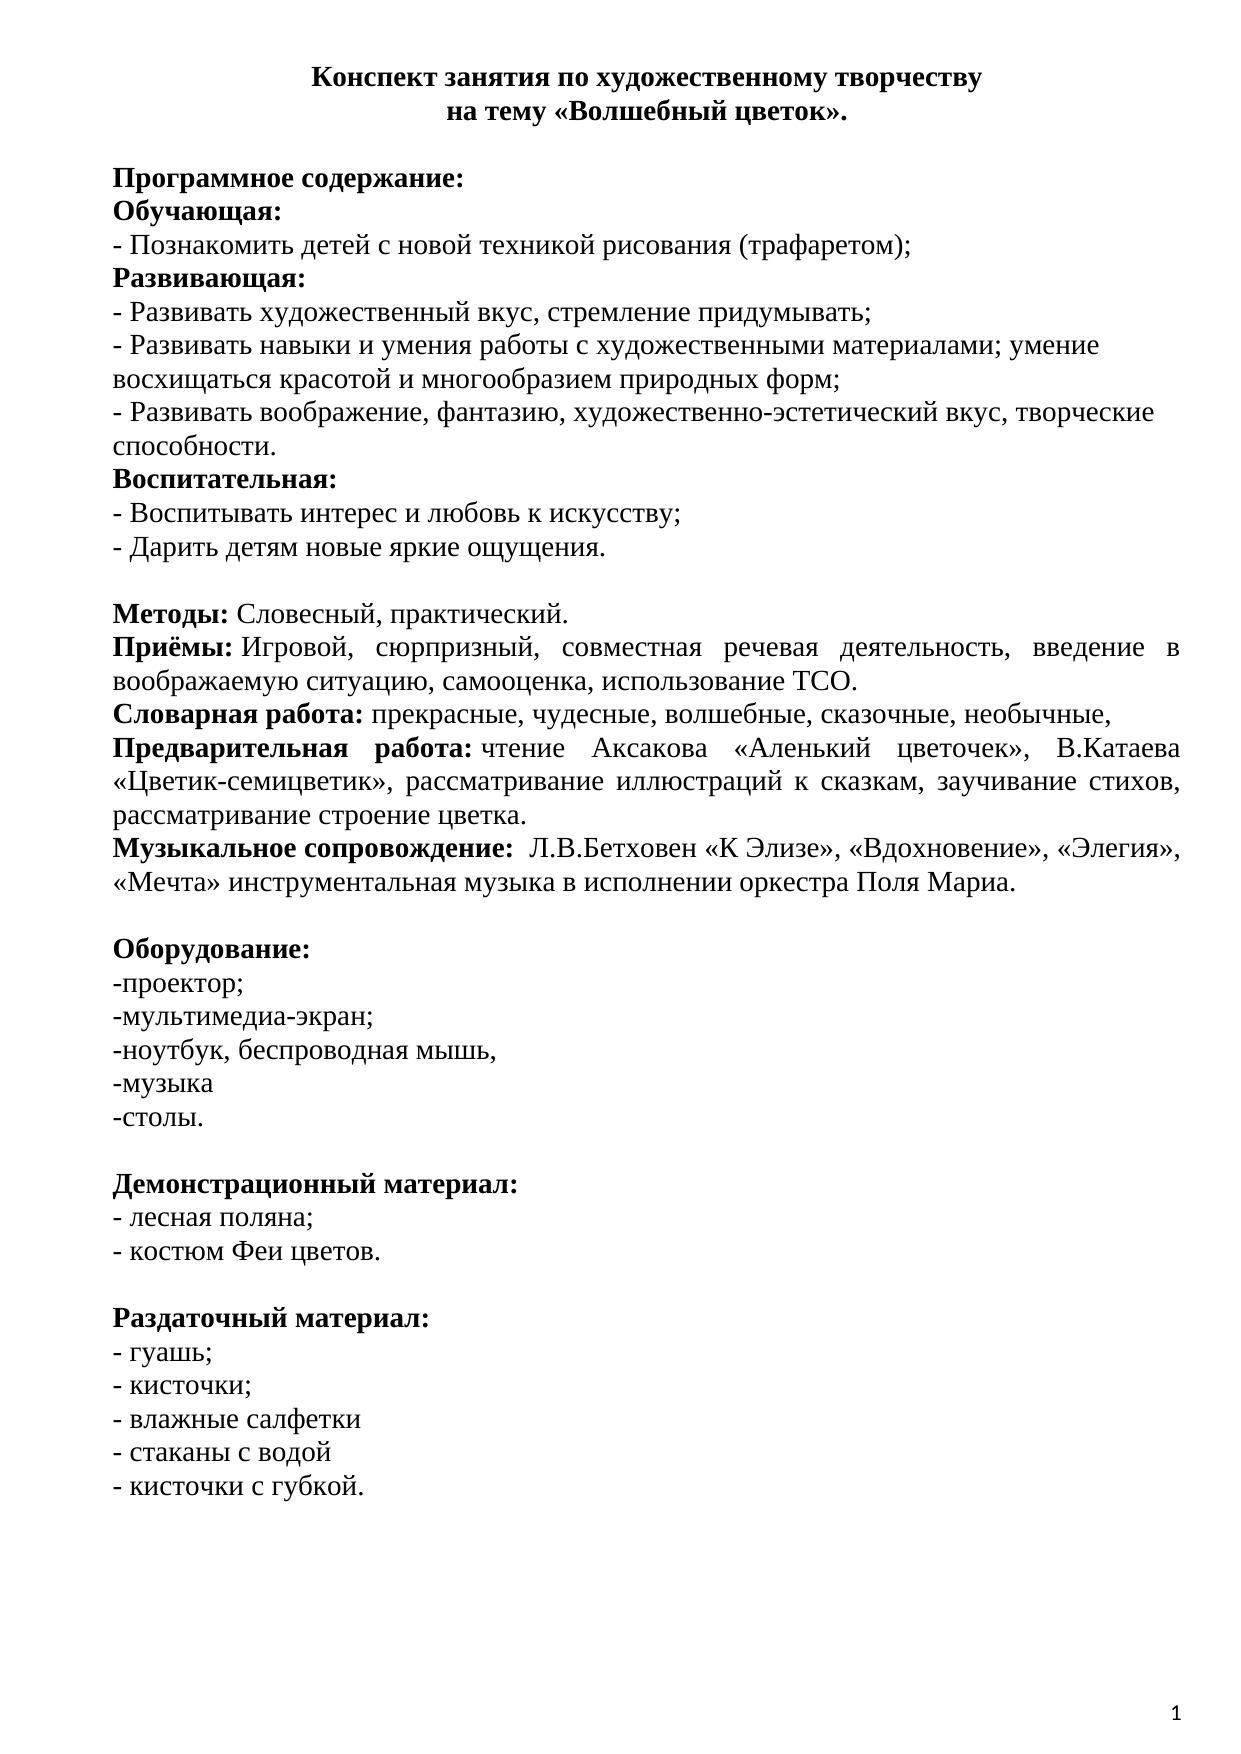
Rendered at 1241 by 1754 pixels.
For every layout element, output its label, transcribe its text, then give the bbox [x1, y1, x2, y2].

text Словарная работа: прекрасные, чудесные, волшебные, сказочные, необычные, [112, 696, 1181, 730]
text - Дарить детям новые яркие ощущения. [112, 529, 1181, 562]
text Конспект занятия по художественному творчеству [112, 59, 1181, 93]
text Методы: Словесный, практический. [112, 596, 1181, 629]
text на тему «Волшебный цветок». [112, 93, 1181, 126]
text Обучающая: [112, 193, 1181, 227]
text Музыкальное сопровождение: Л.В.Бетховен «К Элизе», «Вдохновение», «Элегия», «Мечта» инструментальная музыка в исполнении оркестра Поля Мариа. [112, 831, 1181, 898]
text - Воспитывать интерес и любовь к искусству; [112, 495, 1181, 529]
text -проектор; -мультимедиа-экран; -ноутбук, беспроводная мышь, -музыка -столы. [112, 965, 1181, 1132]
text - стаканы с водой [112, 1434, 1181, 1468]
text Развивающая: - Развивать художественный вкус, стремление придумывать; - Развивать навыки и умения работы с художественными материалами; умение восхищаться красотой и многообразием природных форм; - Развивать воображение, фантазию, художественно-эстетический вкус, творческие способности. Воспитательная: [112, 260, 1181, 495]
text - лесная поляна; - костюм Феи цветов. [112, 1199, 1181, 1267]
text - кисточки с губкой. [112, 1468, 1181, 1501]
text Приёмы: Игровой, сюрпризный, совместная речевая деятельность, введение в воображаемую ситуацию, самооценка, использование ТСО. [112, 629, 1181, 696]
text Предварительная работа: чтение Аксакова «Аленький цветочек», В.Катаева «Цветик-семицветик», рассматривание иллюстраций к сказкам, заучивание стихов, рассматривание строение цветка. [112, 730, 1181, 831]
text Демонстрационный материал: [112, 1166, 1181, 1199]
text Оборудование: [112, 931, 1181, 965]
text Раздаточный материал: - гуашь; - кисточки; - влажные салфетки [112, 1267, 1181, 1434]
text Программное содержание: [112, 160, 1181, 193]
text - Познакомить детей с новой техникой рисования (трафаретом); [112, 227, 1181, 260]
